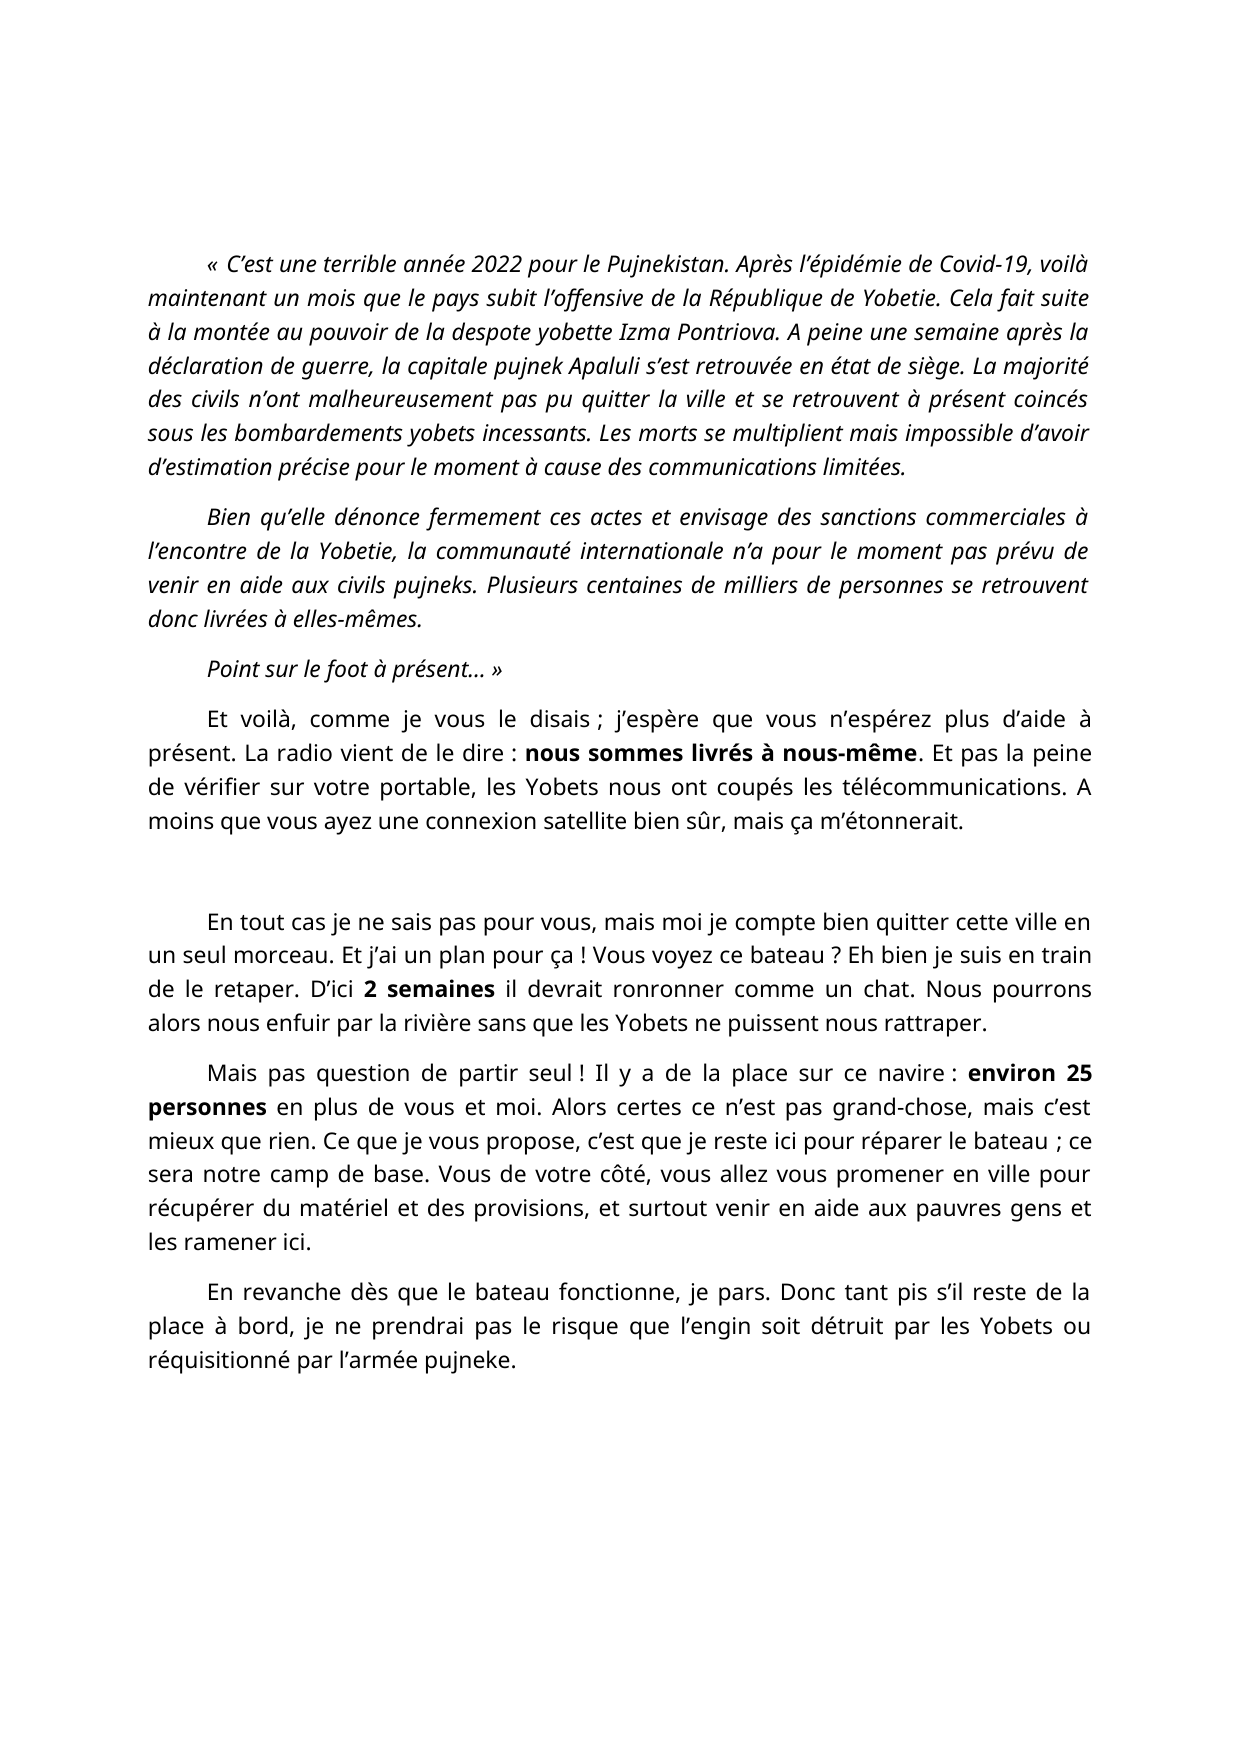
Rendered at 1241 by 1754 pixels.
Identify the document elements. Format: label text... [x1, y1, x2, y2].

text Mais pas question de partir seul ! Il y a de la place sur ce navire : environ 25 personnes en plus de vous et moi. Alors certes ce n’est pas grand-chose, mais c’est mieux que rien. Ce que je vous propose, c’est que je reste ici pour réparer le bateau ; ce sera notre camp de base. Vous de votre côté, vous allez vous promener en ville pour récupérer du matériel et des provisions, et surtout venir en aide aux pauvres gens et les ramener ici. [148, 1057, 1093, 1257]
text « C’est une terrible année 2022 pour le Pujnekistan. Après l’épidémie de Covid-19, voilà maintenant un mois que le pays subit l’offensive de la République de Yobetie. Cela fait suite à la montée au pouvoir de la despote yobette Izma Pontriova. A peine une semaine après la déclaration de guerre, la capitale pujnek Apaluli s’est retrouvée en état de siège. La majorité des civils n’ont malheureusement pas pu quitter la ville et se retrouvent à présent coincés sous les bombardements yobets incessants. Les morts se multiplient mais impossible d’avoir d’estimation précise pour le moment à cause des communications limitées. [148, 248, 1093, 482]
text Bien qu’elle dénonce fermement ces actes et envisage des sanctions commerciales à l’encontre de la Yobetie, la communauté internationale n’a pour le moment pas prévu de venir en aide aux civils pujneks. Plusieurs centaines de milliers de personnes se retrouvent donc livrées à elles-mêmes. [148, 501, 1093, 634]
text En tout cas je ne sais pas pour vous, mais moi je compte bien quitter cette ville en un seul morceau. Et j’ai un plan pour ça ! Vous voyez ce bateau ? Eh bien je suis en train de le retaper. D’ici 2 semaines il devrait ronronner comme un chat. Nous pourrons alors nous enfuir par la rivière sans que les Yobets ne puissent nous rattraper. [148, 906, 1093, 1038]
text En revanche dès que le bateau fonctionne, je pars. Donc tant pis s’il reste de la place à bord, je ne prendrai pas le risque que l’engin soit détruit par les Yobets ou réquisitionné par l’armée pujneke. [148, 1276, 1093, 1375]
text Et voilà, comme je vous le disais ; j’espère que vous n’espérez plus d’aide à présent. La radio vient de le dire : nous sommes livrés à nous-même. Et pas la peine de vérifier sur votre portable, les Yobets nous ont coupés les télécommunications. A moins que vous ayez une connexion satellite bien sûr, mais ça m’étonnerait. [148, 703, 1093, 836]
text Point sur le foot à présent… » [148, 653, 1093, 684]
